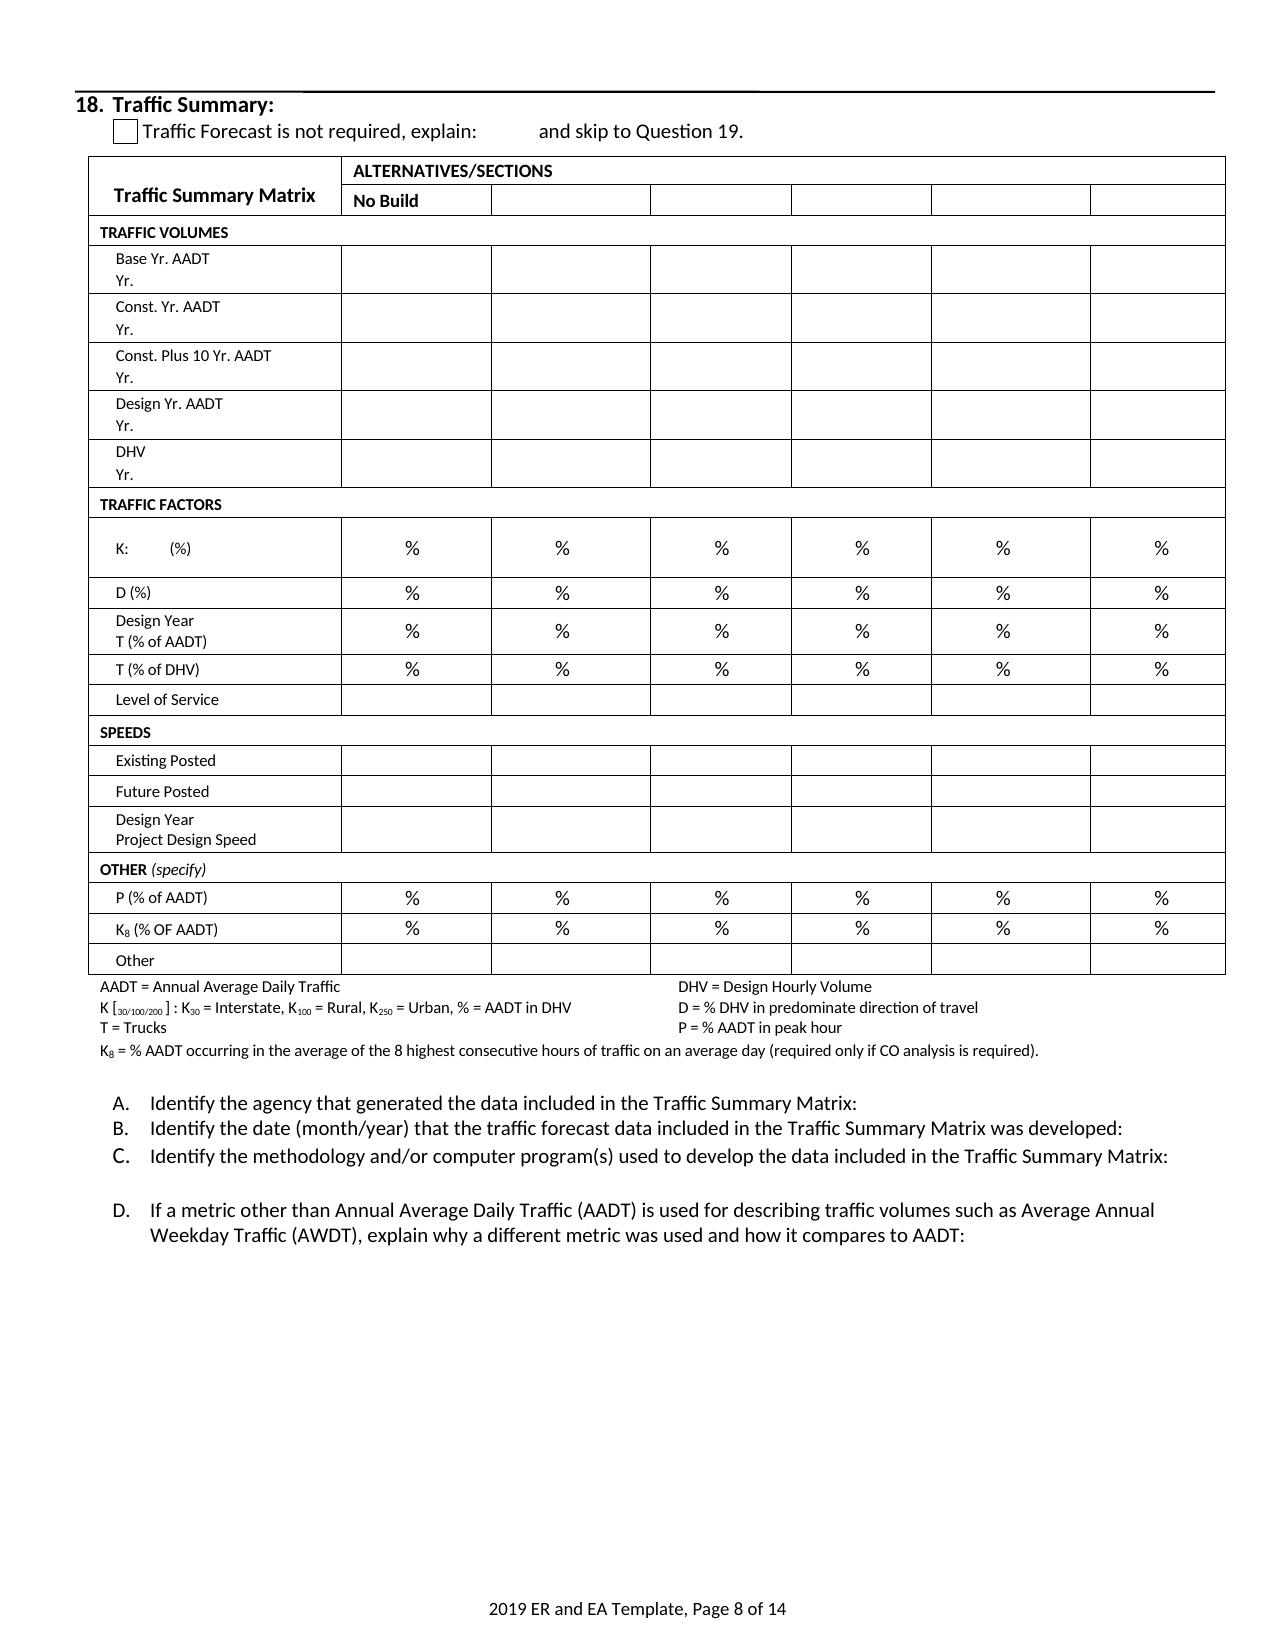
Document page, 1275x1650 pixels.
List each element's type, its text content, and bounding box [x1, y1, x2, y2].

table_cell [1091, 746, 1225, 775]
table_cell [492, 391, 650, 438]
table_cell [932, 440, 1090, 487]
table_cell D (%) [89, 578, 341, 608]
table_cell % [651, 578, 791, 608]
table_cell [932, 185, 1090, 215]
table_cell [932, 685, 1090, 715]
table_cell [342, 944, 491, 974]
table_cell % [651, 914, 791, 943]
table_cell % [792, 609, 931, 653]
table_cell [492, 685, 650, 715]
table_cell No Build [342, 185, 491, 215]
table_cell [932, 944, 1090, 974]
table_cell SPEEDS [89, 716, 1225, 745]
table_cell [1091, 440, 1225, 487]
table_cell Const. Plus 10 Yr. AADT Yr. [89, 343, 341, 390]
table_cell [932, 391, 1090, 438]
table_cell [492, 294, 650, 342]
table_cell [651, 944, 791, 974]
table_cell % [492, 883, 650, 912]
table_cell [492, 246, 650, 293]
list Identify the methodology and/or computer program(s) used to develop the data included in the Traffic Summary Matrix: [112, 1141, 1200, 1197]
table_cell [792, 185, 931, 215]
table_cell % [1091, 578, 1225, 608]
table_cell % [792, 578, 931, 608]
table_cell % [932, 883, 1090, 912]
table_cell Design Yr. AADT Yr. [89, 391, 341, 438]
table_cell % [651, 609, 791, 653]
table_cell [932, 343, 1090, 390]
table_cell Other [89, 944, 341, 974]
table_cell [1091, 294, 1225, 342]
table_cell % [342, 518, 491, 577]
table_cell [792, 246, 931, 293]
table_cell % [932, 518, 1090, 577]
table_cell [792, 685, 931, 715]
table_cell % [932, 609, 1090, 653]
table_cell [492, 807, 650, 852]
table_cell [932, 294, 1090, 342]
table_cell [342, 776, 491, 806]
table_cell [342, 807, 491, 852]
table_cell [1091, 944, 1225, 974]
table_cell Const. Yr. AADT Yr. [89, 294, 341, 342]
list If a metric other than Annual Average Daily Traffic (AADT) is used for describing traffic volumes such as Average Annual Weekday Traffic (AWDT), explain why a different metric was used and how it compares to AADT: [112, 1197, 1200, 1248]
list Identify the agency that generated the data included in the Traffic Summary Matrix: [112, 1090, 1200, 1116]
table_cell OTHER (specify) [89, 853, 1225, 882]
table_cell K: (%) [89, 518, 341, 577]
table_cell Future Posted [89, 776, 341, 806]
table_cell [651, 746, 791, 775]
table_cell [651, 185, 791, 215]
table_cell [492, 343, 650, 390]
table_cell % [492, 609, 650, 653]
table_cell % [492, 655, 650, 684]
table_cell Design Year T (% of AADT) [89, 609, 341, 653]
table_cell Existing Posted [89, 746, 341, 775]
table_cell [651, 343, 791, 390]
table_cell [1091, 185, 1225, 215]
table_cell [792, 807, 931, 852]
table_cell [342, 440, 491, 487]
table_cell [651, 807, 791, 852]
table_cell % [792, 518, 931, 577]
table_cell % [1091, 655, 1225, 684]
table_cell [792, 944, 931, 974]
table_cell [651, 440, 791, 487]
table_cell % [1091, 518, 1225, 577]
table_cell % [342, 655, 491, 684]
table_cell % [792, 914, 931, 943]
table_cell [342, 391, 491, 438]
table_cell [792, 391, 931, 438]
table_cell % [1091, 914, 1225, 943]
table_cell [342, 246, 491, 293]
table_cell % [342, 609, 491, 653]
table_cell [1091, 776, 1225, 806]
table_cell % [651, 883, 791, 912]
table_cell [342, 343, 491, 390]
table_cell [792, 776, 931, 806]
table_cell Design Year Project Design Speed [89, 807, 341, 852]
table_header ALTERNATIVES/SECTIONS [342, 157, 1225, 184]
table_cell % [492, 914, 650, 943]
table_cell [792, 746, 931, 775]
table_cell [342, 746, 491, 775]
table_cell [651, 294, 791, 342]
table_cell [792, 440, 931, 487]
table_cell [792, 294, 931, 342]
table_cell Base Yr. AADT Yr. [89, 246, 341, 293]
table_cell [932, 807, 1090, 852]
table_cell [342, 685, 491, 715]
table_cell [932, 776, 1090, 806]
table_cell [651, 776, 791, 806]
table_cell % [342, 578, 491, 608]
table_cell TRAFFIC FACTORS [89, 488, 1225, 517]
table_cell [492, 746, 650, 775]
text 18. Traffic Summary: [75, 93, 1200, 118]
table_cell DHV Yr. [89, 440, 341, 487]
table_cell [492, 776, 650, 806]
table_cell [932, 746, 1090, 775]
table_cell T (% of DHV) [89, 655, 341, 684]
table_cell [1091, 391, 1225, 438]
table_cell % [932, 914, 1090, 943]
text Traffic Forecast is not required, explain: and skip to Question 19. [75, 118, 1200, 144]
table_cell [492, 944, 650, 974]
table_cell K8 (% OF AADT) [89, 914, 341, 943]
table_cell % [792, 655, 931, 684]
table_cell % [492, 578, 650, 608]
table_cell AADT = Annual Average Daily Traffic DHV = Design Hourly Volume K [30/100/200 ] : K30 = Interstate, K100 = Rural, K250 = Urban, % = AADT in DHV D = % DHV in predominate direction of travel T = Trucks P = % AADT in peak hour K8 = % AADT occurring in the average of the 8 highest consecutive hours of traffic on an average day (required only if CO analysis is required). [88, 975, 1226, 1063]
table_cell % [932, 655, 1090, 684]
table_cell TRAFFIC VOLUMES [89, 216, 1225, 245]
table_cell [792, 343, 931, 390]
table_cell % [492, 518, 650, 577]
table_cell [1091, 685, 1225, 715]
table_header Traffic Summary Matrix [89, 157, 341, 215]
table_cell [651, 246, 791, 293]
table_cell % [932, 578, 1090, 608]
table_cell % [342, 883, 491, 912]
table_cell [932, 246, 1090, 293]
table_cell % [651, 655, 791, 684]
table_cell [492, 440, 650, 487]
table_cell % [342, 914, 491, 943]
table_cell Level of Service [89, 685, 341, 715]
table_cell % [1091, 609, 1225, 653]
table_cell [492, 185, 650, 215]
table_cell % [651, 518, 791, 577]
table_cell % [1091, 883, 1225, 912]
table_cell [1091, 807, 1225, 852]
table_cell % [792, 883, 931, 912]
list Identify the date (month/year) that the traffic forecast data included in the Traffic Summary Matrix was developed: [112, 1116, 1200, 1141]
table_cell [342, 294, 491, 342]
table_cell [651, 685, 791, 715]
table_cell P (% of AADT) [89, 883, 341, 912]
table_cell [1091, 246, 1225, 293]
table_cell [1091, 343, 1225, 390]
table_cell [651, 391, 791, 438]
